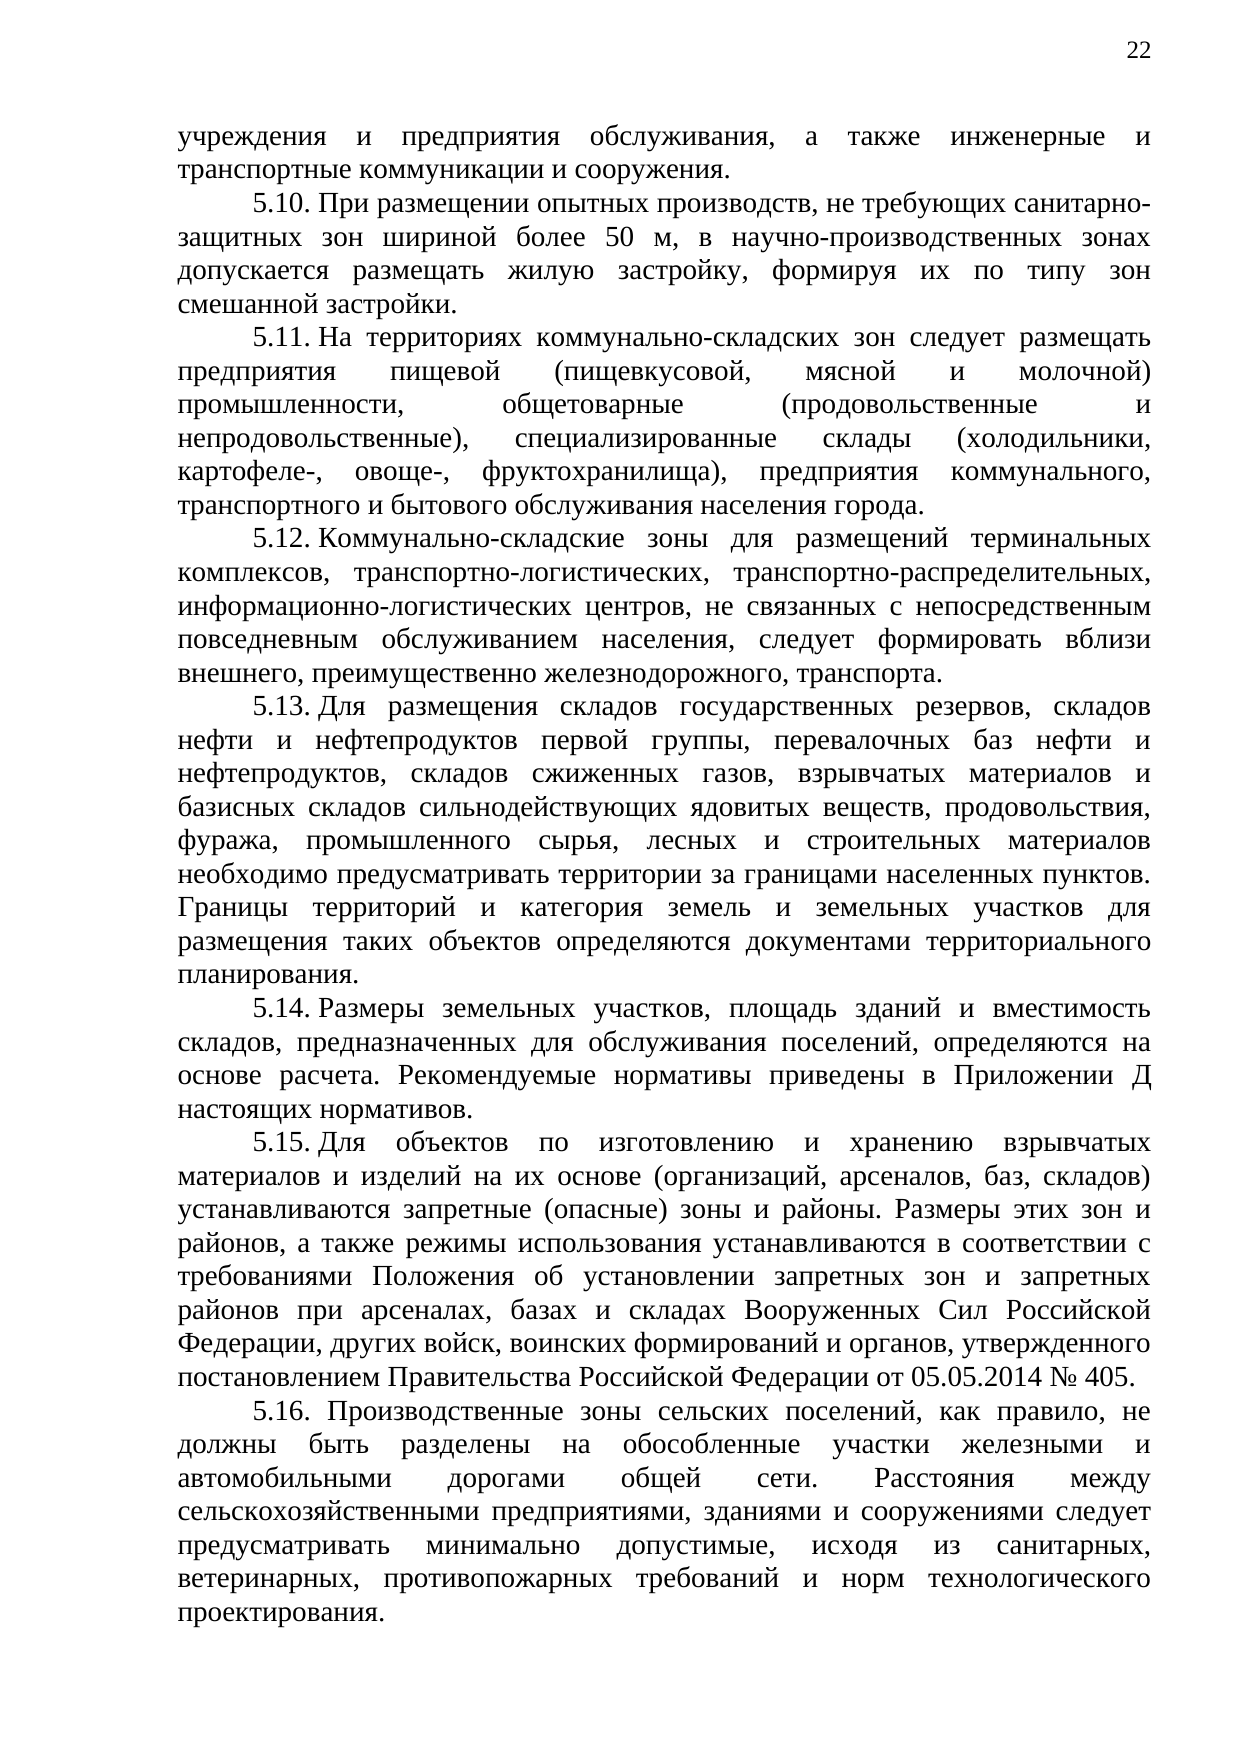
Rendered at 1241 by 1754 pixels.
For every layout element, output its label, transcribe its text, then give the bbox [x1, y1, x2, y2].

text 5.16. Производственные зоны сельских поселений, как правило, не должны быть разделены на обособленные участки железными и автомобильными дорогами общей сети. Расстояния между сельскохозяйственными предприятиями, зданиями и сооружениями следует предусматривать минимально допустимые, исходя из санитарных, ветеринарных, противопожарных требований и норм технологического проектирования. [177, 1393, 1152, 1627]
text 5.10. При размещении опытных производств, не требующих санитарно-защитных зон шириной более , в научно-производственных зонах допускается размещать жилую застройку, формируя их по типу зон смешанной застройки. [177, 185, 1152, 319]
text 5.11. На территориях коммунально-складских зон следует размещать предприятия пищевой (пищевкусовой, мясной и молочной) промышленности, общетоварные (продовольственные и непродовольственные), специализированные склады (холодильники, картофеле-, овоще-, фруктохранилища), предприятия коммунального, транспортного и бытового обслуживания населения города. [177, 319, 1152, 521]
text 5.12. Коммунально-складские зоны для размещений терминальных комплексов, транспортно-логистических, транспортно-распределительных, информационно-логистических центров, не связанных с непосредственным повседневным обслуживанием населения, следует формировать вблизи внешнего, преимущественно железнодорожного, транспорта. [177, 521, 1152, 688]
text 5.13. Для размещения складов государственных резервов, складов нефти и нефтепродуктов первой группы, перевалочных баз нефти и нефтепродуктов, складов сжиженных газов, взрывчатых материалов и базисных складов сильнодействующих ядовитых веществ, продовольствия, фуража, промышленного сырья, лесных и строительных материалов необходимо предусматривать территории за границами населенных пунктов. Границы территорий и категория земель и земельных участков для размещения таких объектов определяются документами территориального планирования. [177, 688, 1152, 990]
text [177, 118, 1152, 185]
text 5.14. Размеры земельных участков, площадь зданий и вместимость складов, предназначенных для обслуживания поселений, определяются на основе расчета. Рекомендуемые нормативы приведены в Приложении Д настоящих нормативов. [177, 990, 1152, 1124]
text 5.15. Для объектов по изготовлению и хранению взрывчатых материалов и изделий на их основе (организаций, арсеналов, баз, складов) устанавливаются запретные (опасные) зоны и районы. Размеры этих зон и районов, а также режимы использования устанавливаются в соответствии с требованиями Положения об установлении запретных зон и запретных районов при арсеналах, базах и складах Вооруженных Сил Российской Федерации, других войск, воинских формирований и органов, утвержденного постановлением Правительства Российской Федерации от 05.05.2014 № 405. [177, 1124, 1152, 1393]
